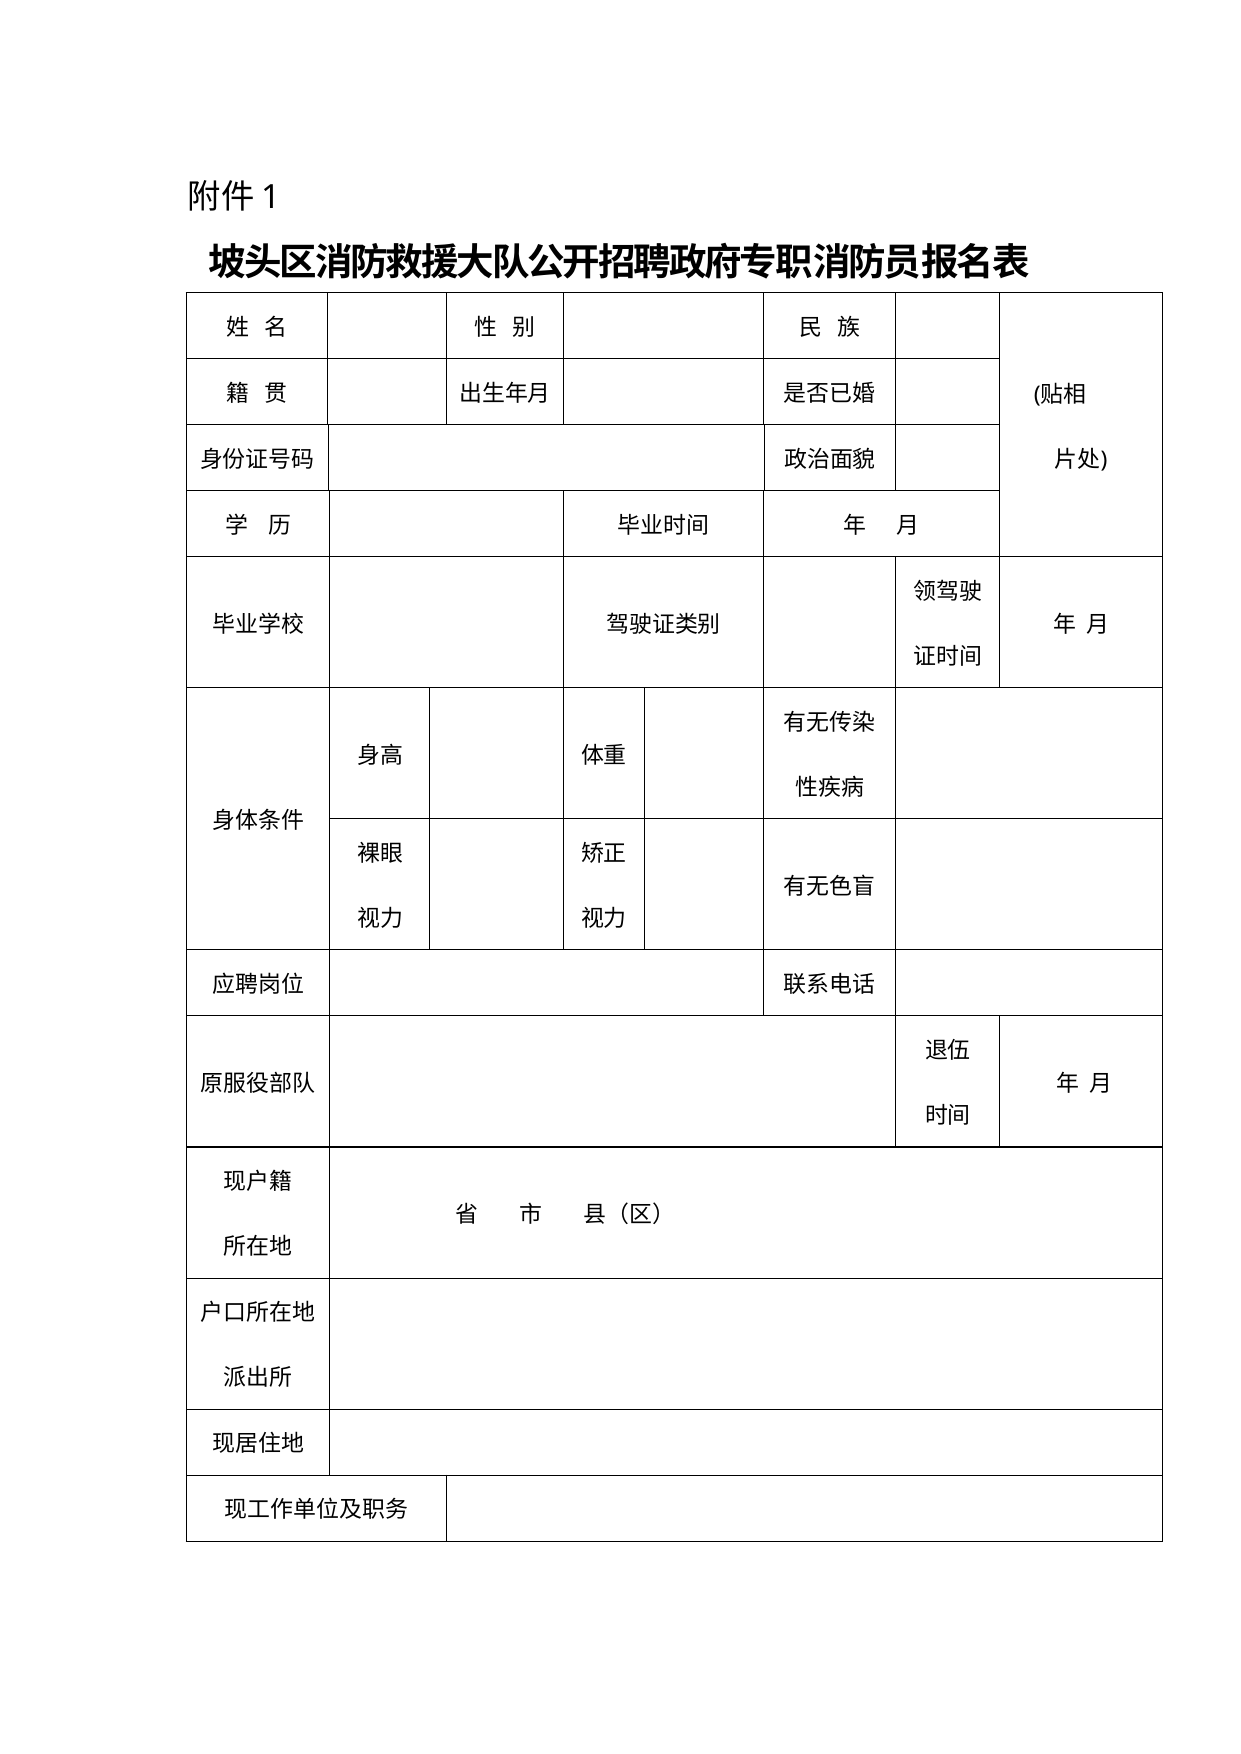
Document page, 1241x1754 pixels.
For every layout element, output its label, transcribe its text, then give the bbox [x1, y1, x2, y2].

table_cell 有无传染性疾病 [764, 688, 895, 818]
table_cell 出生年月 [447, 359, 563, 424]
table_cell [330, 1279, 1162, 1408]
table_header [328, 293, 446, 358]
table_cell 有无色盲 [764, 819, 895, 949]
table_cell [645, 819, 763, 949]
table_cell [330, 491, 563, 556]
table_cell 年 月 [1000, 1016, 1162, 1146]
table_cell [564, 359, 763, 424]
table_cell [330, 1410, 1162, 1474]
table_cell [896, 688, 1162, 818]
table_cell [329, 425, 764, 490]
table_cell [896, 819, 1162, 949]
table_cell 联系电话 [764, 950, 895, 1015]
table_cell 裸眼 视力 [330, 819, 429, 949]
table_cell 领驾驶证时间 [896, 557, 999, 687]
table_cell 身体条件 [187, 688, 329, 949]
table_header 性 别 [447, 293, 563, 358]
table_header [896, 293, 999, 358]
table_cell 体重 [564, 688, 644, 818]
table_cell 身份证号码 [187, 425, 328, 490]
table_cell 现居住地 [187, 1410, 329, 1474]
table_header [564, 293, 763, 358]
table_cell [764, 557, 895, 687]
table_cell 政治面貌 [765, 425, 895, 490]
table_cell [447, 1476, 1162, 1541]
table_cell 户口所在地派出所 [187, 1279, 329, 1408]
table_cell 毕业学校 [187, 557, 329, 687]
table_cell 矫正视力 [564, 819, 644, 949]
table_cell 驾驶证类别 [564, 557, 763, 687]
table_cell [330, 950, 763, 1015]
table_cell 年 月 [764, 491, 999, 556]
table_cell 籍 贯 [187, 359, 327, 424]
table_cell [645, 688, 763, 818]
table_cell 学 历 [187, 491, 329, 556]
text 附件1 [187, 162, 936, 227]
table_header (贴相 片处) [1000, 293, 1162, 556]
table_cell [896, 359, 999, 424]
table_cell 身高 [330, 688, 429, 818]
table_cell [896, 425, 999, 490]
table_header 姓 名 [187, 293, 327, 358]
table_cell 现工作单位及职务 [187, 1476, 446, 1541]
table_cell [430, 688, 563, 818]
table_cell 毕业时间 [564, 491, 763, 556]
table_cell 省 市 县（区） [330, 1148, 1162, 1277]
table_cell [896, 950, 1162, 1015]
table_cell 退伍 时间 [896, 1016, 999, 1146]
table_cell 现户籍 所在地 [187, 1148, 329, 1277]
table_cell [330, 1016, 895, 1146]
table_cell 年 月 [1000, 557, 1162, 687]
table_cell 是否已婚 [764, 359, 895, 424]
table_cell [430, 819, 563, 949]
table_header 民 族 [764, 293, 895, 358]
table_cell [330, 557, 563, 687]
text 坡头区消防救援大队公开招聘政府专职消防员报名表 [187, 227, 1053, 292]
table_cell 原服役部队 [187, 1016, 329, 1146]
table_cell 应聘岗位 [187, 950, 329, 1015]
table_cell [328, 359, 446, 424]
